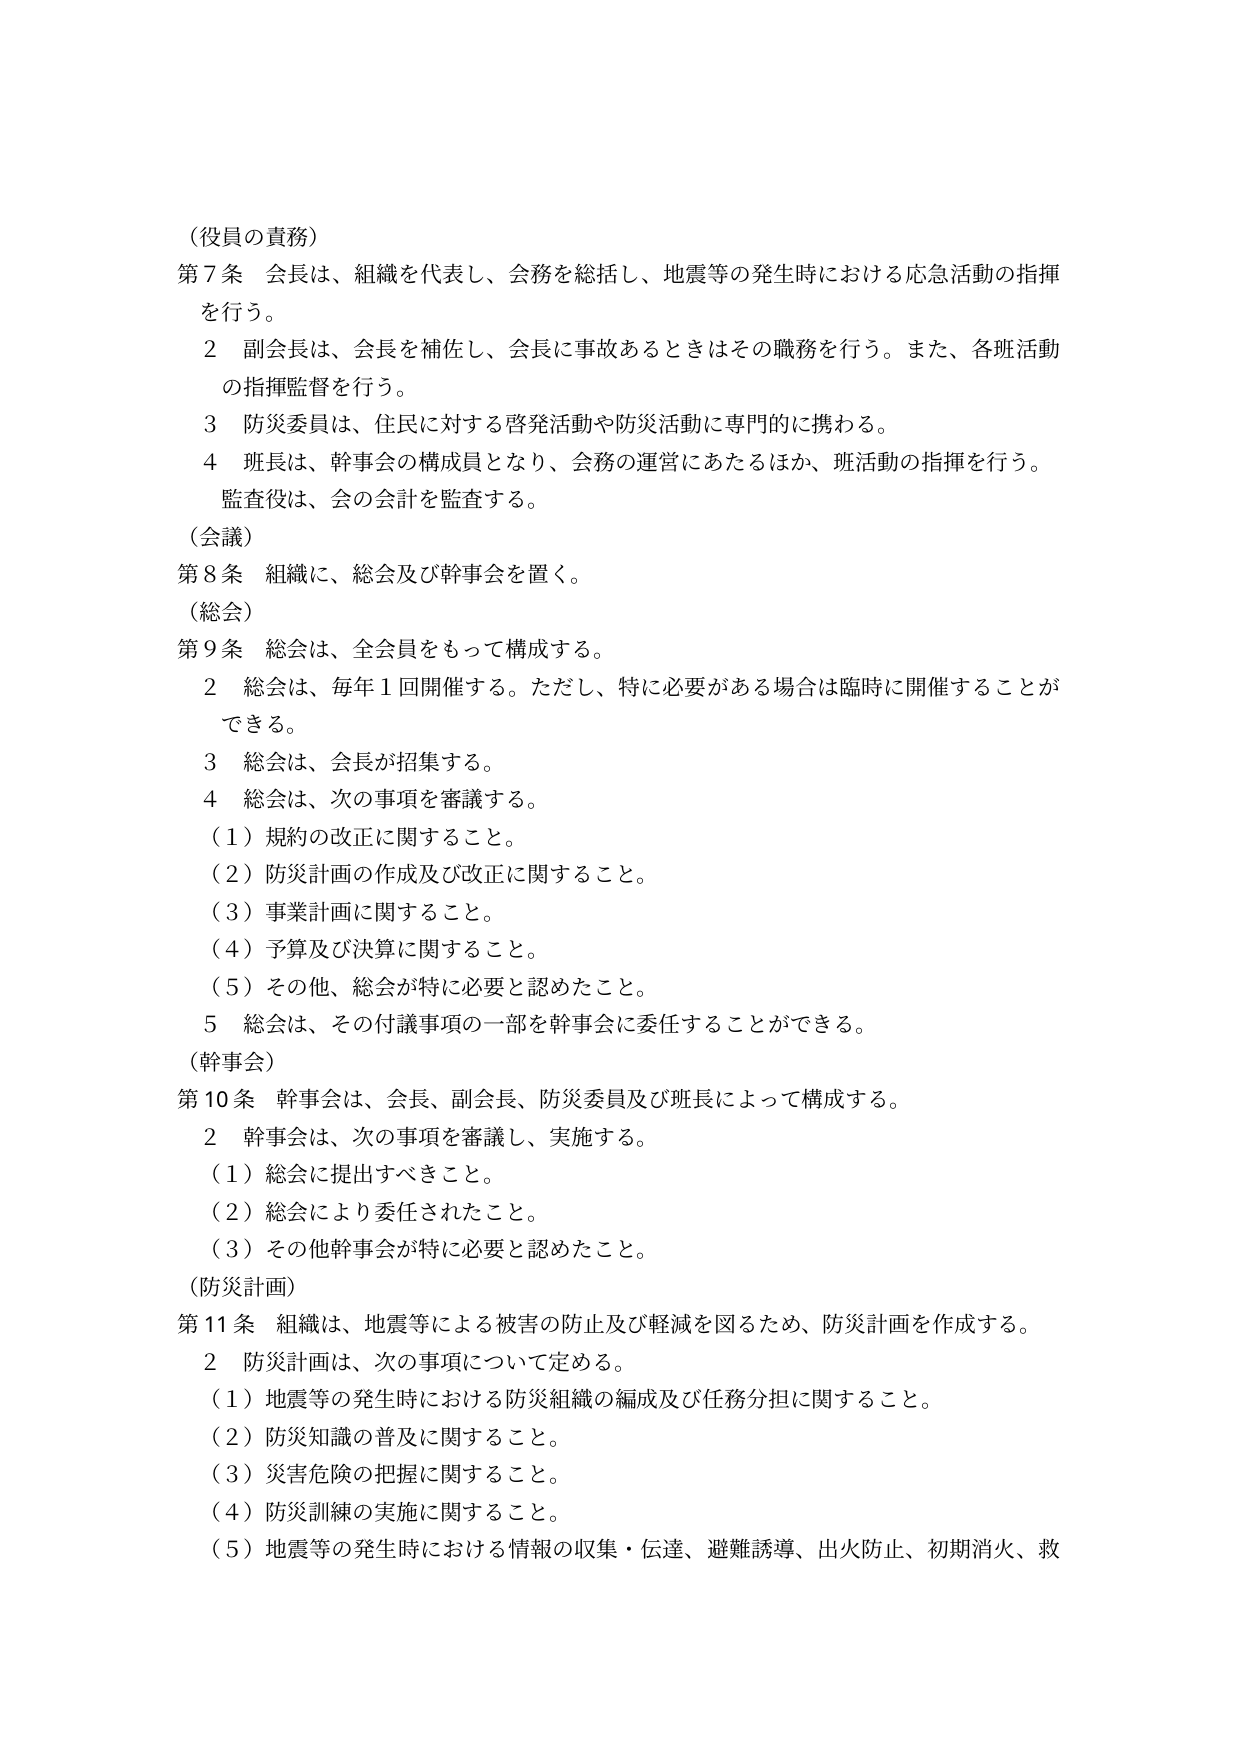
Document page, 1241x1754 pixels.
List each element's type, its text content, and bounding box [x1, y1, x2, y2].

text （３）事業計画に関すること。 [177, 892, 1063, 929]
text 監査役は、会の会計を監査する。 [177, 479, 1063, 517]
text 第11条 組織は、地震等による被害の防止及び軽減を図るため、防災計画を作成する。 [177, 1304, 1063, 1342]
text ２ 幹事会は、次の事項を審議し、実施する。 [177, 1117, 1063, 1154]
text （会議） [177, 517, 1063, 554]
text （２）総会により委任されたこと。 [177, 1192, 1063, 1229]
text （２）防災知識の普及に関すること。 [177, 1417, 1063, 1454]
text 第10条 幹事会は、会長、副会長、防災委員及び班長によって構成する。 [177, 1079, 1063, 1117]
text （２）防災計画の作成及び改正に関すること。 [177, 854, 1063, 892]
text ３ 総会は、会長が招集する。 [177, 742, 1063, 779]
text ５ 総会は、その付議事項の一部を幹事会に委任することができる。 [177, 1004, 1063, 1042]
text （３）災害危険の把握に関すること。 [177, 1454, 1063, 1492]
text 第８条 組織に、総会及び幹事会を置く。 [177, 554, 1063, 592]
text ４ 総会は、次の事項を審議する。 [177, 779, 1063, 817]
text 第７条 会長は、組織を代表し、会務を総括し、地震等の発生時における応急活動の指揮を行う。 [177, 254, 1063, 329]
text （防災計画） [177, 1267, 1063, 1304]
text ２ 副会長は、会長を補佐し、会長に事故あるときはその職務を行う。また、各班活動の指揮監督を行う。 [199, 329, 1063, 404]
text （１）規約の改正に関すること。 [177, 817, 1063, 854]
text ２ 防災計画は、次の事項について定める。 [177, 1342, 1063, 1379]
text （１）総会に提出すべきこと。 [177, 1154, 1063, 1192]
text （総会） [177, 592, 1063, 629]
text （幹事会） [177, 1042, 1063, 1079]
text （４）防災訓練の実施に関すること。 [177, 1492, 1063, 1529]
text ２ 総会は、毎年１回開催する。ただし、特に必要がある場合は臨時に開催することができる。 [199, 667, 1063, 742]
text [199, 1529, 1063, 1567]
text （５）その他、総会が特に必要と認めたこと。 [177, 967, 1063, 1004]
text （１）地震等の発生時における防災組織の編成及び任務分担に関すること。 [177, 1379, 1063, 1417]
text 第９条 総会は、全会員をもって構成する。 [177, 629, 1063, 667]
text （役員の責務） [177, 217, 1063, 254]
text ３ 防災委員は、住民に対する啓発活動や防災活動に専門的に携わる。 [177, 404, 1063, 442]
text （４）予算及び決算に関すること。 [177, 929, 1063, 967]
text （３）その他幹事会が特に必要と認めたこと。 [177, 1229, 1063, 1267]
text ４ 班長は、幹事会の構成員となり、会務の運営にあたるほか、班活動の指揮を行う。 [177, 442, 1063, 479]
